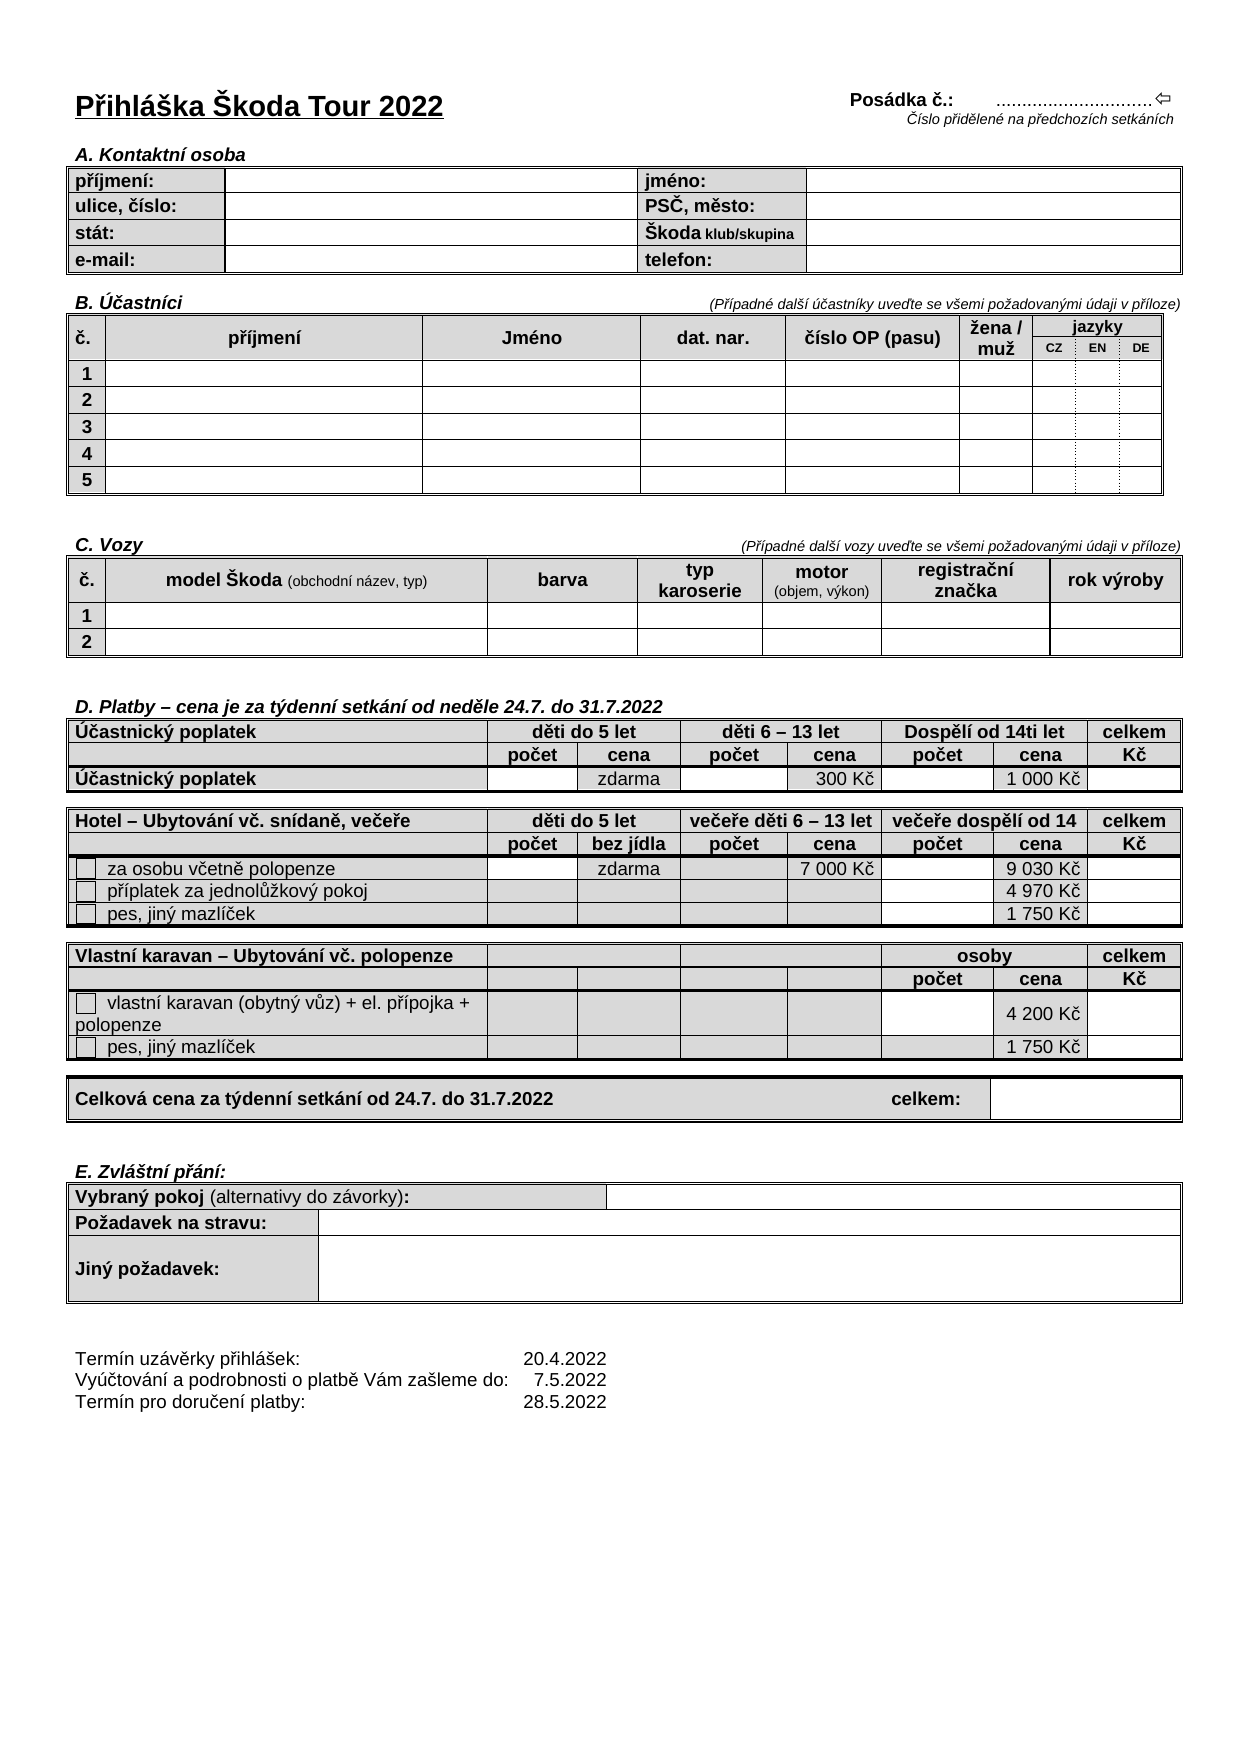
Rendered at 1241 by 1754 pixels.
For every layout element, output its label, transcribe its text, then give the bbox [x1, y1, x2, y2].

table_header děti 6 – 13 let [681, 721, 881, 742]
table_header Přihláška Škoda Tour 2022 [68, 89, 806, 127]
table_header Vlastní karavan – Ubytování vč. polopenze [69, 945, 487, 966]
table_cell za osobu včetně polopenze [96, 858, 487, 879]
table_cell Kč [1088, 743, 1180, 765]
table_cell [786, 440, 959, 466]
table_cell [488, 992, 577, 1035]
table_cell [681, 903, 787, 924]
table_cell [488, 858, 577, 879]
table_header večeře děti 6 – 13 let [681, 810, 881, 832]
table_cell [1088, 768, 1180, 789]
table_cell [488, 968, 577, 989]
table_cell [1051, 603, 1180, 628]
table_cell [641, 414, 785, 439]
table_cell cena [788, 833, 881, 854]
table_cell 1 [69, 603, 105, 628]
table_cell [786, 387, 959, 413]
table_cell [488, 768, 577, 789]
table_cell Škoda klub/skupina [638, 220, 806, 245]
table_cell [882, 992, 993, 1035]
table_cell [807, 220, 1180, 245]
table_cell pes, jiný mazlíček [69, 1036, 487, 1058]
table_cell [641, 440, 785, 466]
table_cell [882, 603, 1049, 628]
table_cell [1033, 414, 1076, 439]
table_header číslo OP (pasu) [786, 316, 959, 359]
table_header děti do 5 let [488, 721, 680, 742]
table_cell [106, 361, 422, 386]
table_header [226, 169, 637, 192]
table_header příjmení [106, 316, 422, 359]
table_cell zdarma [578, 768, 680, 789]
table_cell EN [1076, 337, 1119, 359]
table_cell [1088, 992, 1180, 1035]
table_cell počet [488, 743, 577, 765]
subtitle B. Účastníci (Případné další účastníky uveďte se všemi požadovanými údaji v příloze) [75, 292, 1181, 313]
table_cell [106, 414, 422, 439]
table_cell [882, 768, 993, 789]
table_cell [882, 1036, 993, 1058]
table_cell [960, 467, 1032, 492]
table_cell [1076, 387, 1119, 413]
table_cell 4 970 Kč [994, 880, 1087, 902]
table_cell [882, 903, 993, 924]
table_cell [763, 603, 881, 628]
table_cell 9 030 Kč [994, 858, 1087, 879]
table_cell [788, 992, 881, 1035]
table_cell [1076, 361, 1119, 386]
table_cell [681, 858, 787, 879]
table_cell [807, 193, 1180, 219]
table_cell ulice, číslo: [69, 193, 224, 219]
table_cell 300 Kč [788, 768, 881, 789]
table_cell [681, 880, 787, 902]
table_header [991, 1079, 1180, 1119]
subtitle E. Zvláštní přání: [75, 1161, 1181, 1182]
table_cell pes, jiný mazlíček [69, 903, 487, 924]
table_cell [423, 467, 640, 492]
table_cell příplatek za jednolůžkový pokoj [69, 880, 487, 902]
table_cell [1119, 467, 1161, 492]
subtitle D. Platby – cena je za týdenní setkání od neděle 24.7. do 31.7.2022 [75, 696, 1181, 718]
table_cell cena [994, 968, 1087, 989]
table_cell [641, 361, 785, 386]
table_cell [1076, 467, 1119, 492]
table_cell [488, 880, 577, 902]
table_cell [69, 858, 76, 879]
table_cell [960, 361, 1032, 386]
table_cell [788, 880, 881, 902]
table_header Účastnický poplatek [69, 721, 487, 742]
table_cell [960, 414, 1032, 439]
table_cell [69, 968, 487, 989]
table_cell 4 200 Kč [994, 992, 1087, 1035]
table_cell [638, 603, 762, 628]
table_cell [226, 220, 637, 245]
table_cell [681, 968, 787, 989]
table_header Vybraný pokoj (alternativy do závorky): [69, 1185, 606, 1209]
table_cell Požadavek na stravu: [69, 1210, 318, 1235]
text Termín uzávěrky přihlášek: 20.4.2022 [75, 1347, 1181, 1369]
table_header Jméno [423, 316, 640, 359]
table_cell počet [681, 833, 787, 854]
table_header [807, 169, 1180, 192]
table_cell [1088, 903, 1180, 924]
table_cell [226, 193, 637, 219]
table_header Celková cena za týdenní setkání od 24.7. do 31.7.2022 celkem: [69, 1079, 990, 1119]
table_cell [106, 467, 422, 492]
table_header motor (objem, výkon) [763, 559, 881, 602]
table_cell 4 [69, 440, 105, 466]
table_header č. [69, 316, 105, 359]
table_cell [69, 743, 487, 765]
table_cell bez jídla [578, 833, 680, 854]
table_cell [1076, 414, 1119, 439]
table_cell vlastní karavan (obytný vůz) + el. přípojka + polopenze [69, 992, 487, 1035]
table_header Dospělí od 14ti let [882, 721, 1087, 742]
table_cell [681, 1036, 787, 1058]
table_cell [960, 440, 1032, 466]
table_cell 1 750 Kč [994, 903, 1087, 924]
table_cell Účastnický poplatek [69, 768, 487, 789]
table_cell [1119, 414, 1161, 439]
table_cell 7 000 Kč [788, 858, 881, 879]
table_cell [1033, 387, 1076, 413]
table_cell [638, 629, 762, 655]
table_cell [578, 880, 680, 902]
table_cell [578, 992, 680, 1035]
table_cell [488, 903, 577, 924]
table_cell [1033, 467, 1076, 492]
table_header rok výroby [1051, 559, 1180, 602]
table_cell cena [994, 743, 1087, 765]
table_cell 2 [69, 629, 105, 655]
table_cell [1088, 880, 1180, 902]
table_header celkem [1088, 945, 1180, 966]
table_header večeře dospělí od 14 [882, 810, 1087, 832]
text Vyúčtování a podrobnosti o platbě Vám zašleme do: 7.5.2022 [75, 1369, 1181, 1390]
subtitle C. Vozy (Případné další vozy uveďte se všemi požadovanými údaji v příloze) [75, 534, 1181, 555]
table_cell [641, 467, 785, 492]
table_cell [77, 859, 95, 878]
table_cell [578, 1036, 680, 1058]
table_cell [786, 467, 959, 492]
table_cell [882, 629, 1049, 655]
table_cell [1088, 1036, 1180, 1058]
table_cell [788, 1036, 881, 1058]
table_cell [1119, 440, 1161, 466]
table_cell [423, 414, 640, 439]
table_cell zdarma [578, 858, 680, 879]
table_cell [226, 246, 637, 272]
table_cell PSČ, město: [638, 193, 806, 219]
table_cell 1 750 Kč [994, 1036, 1087, 1058]
table_header celkem [1088, 810, 1180, 832]
table_header dat. nar. [641, 316, 785, 359]
table_cell [763, 629, 881, 655]
table_cell DE [1119, 337, 1161, 359]
table_cell 5 [69, 467, 105, 492]
table_cell [319, 1236, 1180, 1301]
table_cell [960, 387, 1032, 413]
table_cell [106, 629, 487, 655]
table_cell 2 [69, 387, 105, 413]
table_cell [488, 1036, 577, 1058]
table_cell 1 [69, 361, 105, 386]
table_header [488, 945, 680, 966]
table_cell e-mail: [69, 246, 224, 272]
subtitle A. Kontaktní osoba [75, 144, 1181, 166]
table_cell [106, 440, 422, 466]
table_cell telefon: [638, 246, 806, 272]
table_cell [578, 903, 680, 924]
table_cell počet [882, 743, 993, 765]
table_cell [788, 903, 881, 924]
text Termín pro doručení platby: 28.5.2022 [75, 1390, 1181, 1412]
table_header model Škoda (obchodní název, typ) [106, 559, 487, 602]
table_cell stát: [69, 220, 224, 245]
table_header registrační značka [882, 559, 1049, 602]
table_header děti do 5 let [488, 810, 680, 832]
table_header č. [69, 559, 105, 602]
table_cell [1119, 361, 1161, 386]
table_cell [882, 858, 993, 879]
table_header příjmení: [69, 169, 224, 192]
table_header barva [488, 559, 637, 602]
table_cell [1051, 629, 1180, 655]
table_cell Jiný požadavek: [69, 1236, 318, 1301]
table_cell [488, 629, 637, 655]
table_header osoby [882, 945, 1087, 966]
table_cell 1 000 Kč [994, 768, 1087, 789]
table_cell [681, 768, 787, 789]
table_cell cena [788, 743, 881, 765]
table_cell Kč [1088, 968, 1180, 989]
table_cell [423, 387, 640, 413]
table_cell [423, 361, 640, 386]
table_cell [578, 968, 680, 989]
table_cell [1033, 361, 1076, 386]
table_cell [786, 361, 959, 386]
table_cell [788, 968, 881, 989]
table_cell [1076, 440, 1119, 466]
table_cell [106, 603, 487, 628]
table_header jazyky [1033, 316, 1161, 336]
table_cell [69, 833, 487, 854]
table_cell Kč [1088, 833, 1180, 854]
table_cell [423, 440, 640, 466]
table_cell [681, 992, 787, 1035]
table_cell [1119, 387, 1161, 413]
table_cell [807, 246, 1180, 272]
table_cell [319, 1210, 1180, 1235]
table_cell [641, 387, 785, 413]
table_header typ karoserie [638, 559, 762, 602]
table_header žena / muž [960, 316, 1032, 359]
table_cell 3 [69, 414, 105, 439]
table_cell [882, 880, 993, 902]
table_cell počet [488, 833, 577, 854]
table_cell počet [681, 743, 787, 765]
table_header [607, 1185, 1180, 1209]
table_cell [1088, 858, 1180, 879]
table_cell cena [994, 833, 1087, 854]
table_cell počet [882, 833, 993, 854]
table_cell [1033, 440, 1076, 466]
table_cell [106, 387, 422, 413]
table_cell cena [578, 743, 680, 765]
table_cell počet [882, 968, 993, 989]
table_header Hotel – Ubytování vč. snídaně, večeře [69, 810, 487, 832]
table_header [681, 945, 881, 966]
table_header celkem [1088, 721, 1180, 742]
table_cell [786, 414, 959, 439]
table_cell [488, 603, 637, 628]
table_cell CZ [1033, 337, 1076, 359]
table_header jméno: [638, 169, 806, 192]
table_header Posádka č.: Číslo přidělené na předchozích setkáních [806, 89, 1181, 127]
